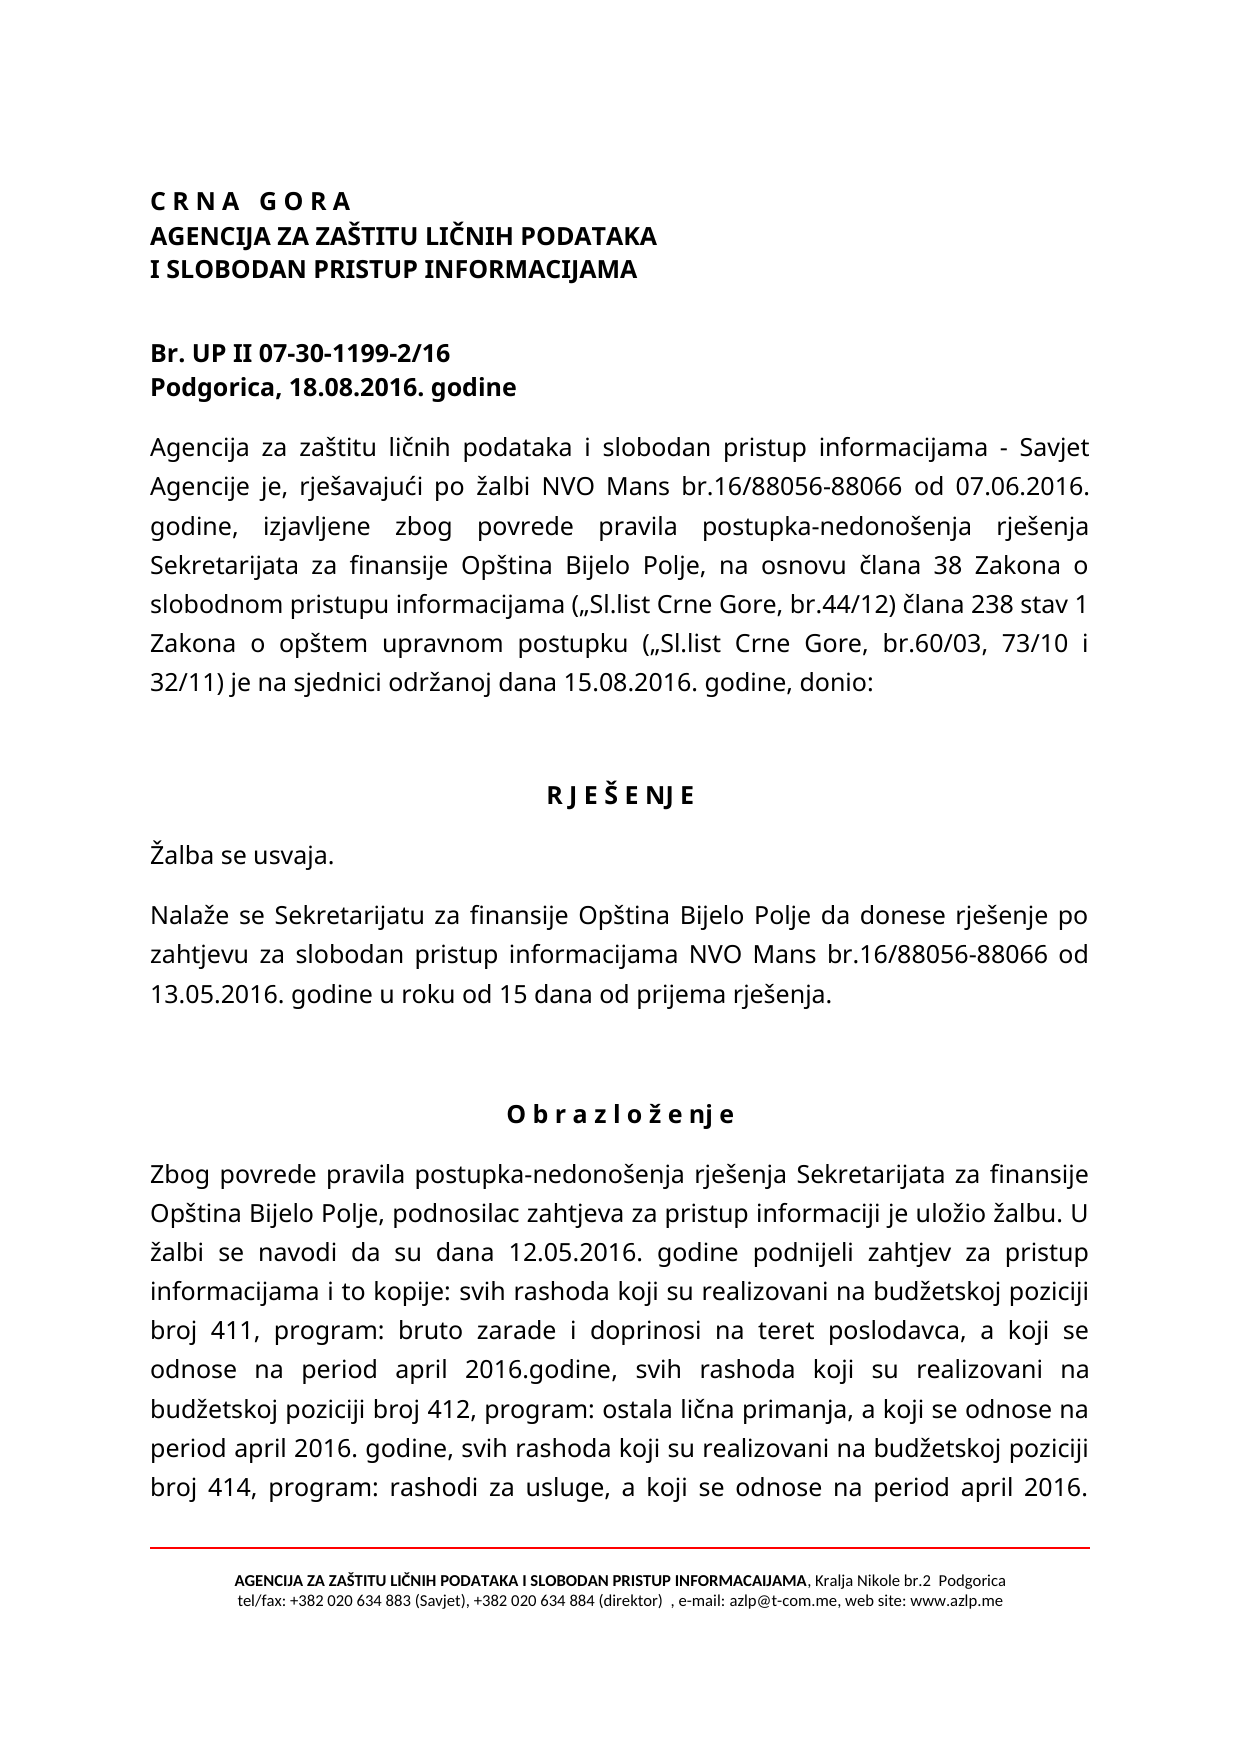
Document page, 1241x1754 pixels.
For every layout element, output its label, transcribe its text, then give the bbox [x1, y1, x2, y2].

text Podgorica, 18.08.2016. godine [150, 370, 1090, 404]
text AGENCIJA ZA ZAŠTITU LIČNIH PODATAKA [150, 218, 1090, 252]
text Nalaže se Sekretarijatu za finansije Opština Bijelo Polje da donese rješenje po zahtjevu za slobodan pristup informacijama NVO Mans br.16/88056-88066 od 13.05.2016. godine u roku od 15 dana od prijema rješenja. [150, 898, 1090, 1010]
text Agencija za zaštitu ličnih podataka i slobodan pristup informacijama - Savjet Agencije je, rješavajući po žalbi NVO Mans br.16/88056-88066 od 07.06.2016. godine, izjavljene zbog povrede pravila postupka-nedonošenja rješenja Sekretarijata za finansije Opština Bijelo Polje, na osnovu člana 38 Zakona o slobodnom pristupu informacijama („Sl.list Crne Gore, br.44/12) člana 238 stav 1 Zakona o opštem upravnom postupku („Sl.list Crne Gore, br.60/03, 73/10 i 32/11) je na sjednici održanoj dana 15.08.2016. godine, donio: [150, 430, 1090, 699]
text R J E Š E NJ E [150, 778, 1090, 812]
text Žalba se usvaja. [150, 838, 1090, 872]
text O b r a z l o ž e nj e [150, 1096, 1090, 1130]
text C R N A G O R A [150, 184, 1090, 218]
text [150, 1156, 1090, 1504]
text Br. UP II 07-30-1199-2/16 [150, 336, 1090, 370]
text I SLOBODAN PRISTUP INFORMACIJAMA [150, 252, 1090, 286]
